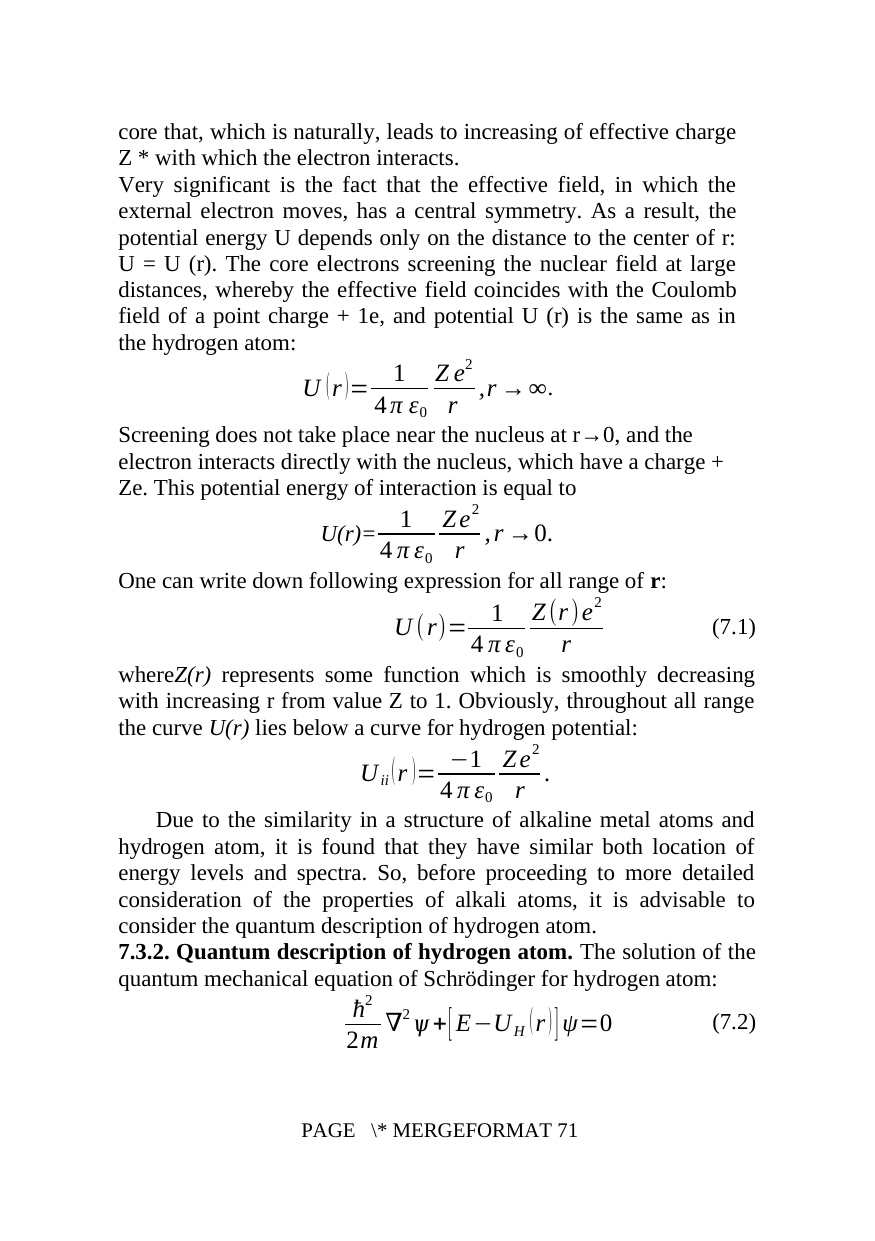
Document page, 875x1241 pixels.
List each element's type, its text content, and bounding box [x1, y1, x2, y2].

text U(r)= [118, 501, 756, 567]
text Very significant is the fact that the effective field, in which the external electron moves, has a central symmetry. As a result, the potential energy U depends only on the distance to the center of r: U = U (r). The core electrons screening the nuclear field at large distances, whereby the effective field coincides with the Coulomb field of a point charge + 1e, and potential U (r) is the same as in the hydrogen atom: [118, 171, 738, 355]
text . [118, 355, 738, 422]
text (7.1) [192, 593, 756, 661]
text Screening does not take place near the nucleus at r→0, and the electron interacts directly with the nucleus, which have a charge + Ze. This potential energy of interaction is equal to [118, 422, 756, 501]
text (7.2) [192, 991, 756, 1053]
text One can write down following expression for all range of r: [118, 567, 756, 593]
text whereZ(r) represents some function which is smoothly decreasing with increasing r from value Z to 1. Obviously, throughout all range the curve U(r) lies below a curve for hydrogen potential: [118, 661, 756, 740]
text Due to the similarity in a structure of alkaline metal atoms and hydrogen atom, it is found that they have similar both location of energy levels and spectra. So, before proceeding to more detailed consideration of the properties of alkali atoms, it is advisable to consider the quantum description of hydrogen atom. [118, 807, 756, 938]
text 7.3.2. Quantum description of hydrogen atom. The solution of the quantum mechanical equation of Schrödinger for hydrogen atom: [118, 938, 756, 991]
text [118, 118, 738, 171]
